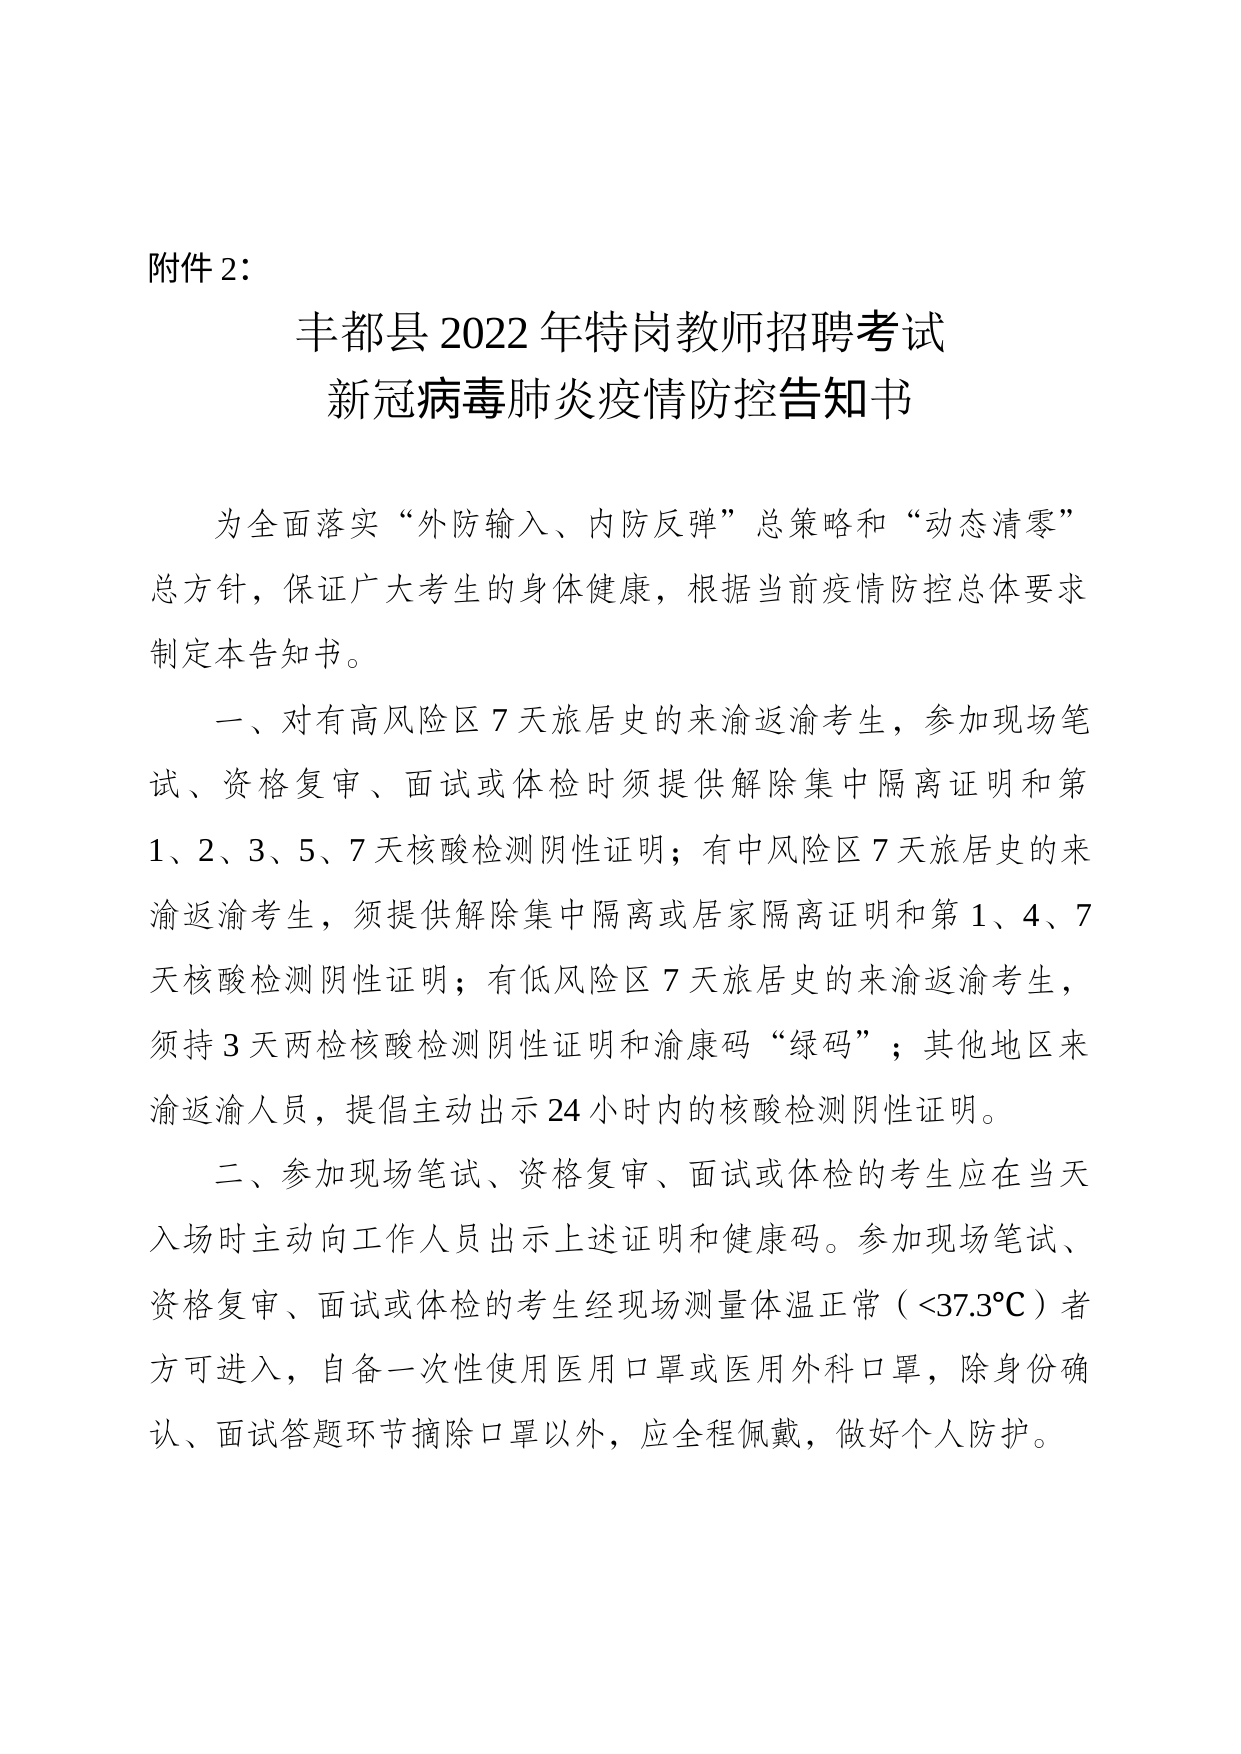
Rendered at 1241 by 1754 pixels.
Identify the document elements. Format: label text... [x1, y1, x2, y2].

text 附件2： [148, 233, 1092, 298]
text 新冠病毒肺炎疫情防控告知书 [148, 363, 1092, 428]
text 为全面落实“外防输入、内防反弹”总策略和“动态清零”总方针，保证广大考生的身体健康，根据当前疫情防控总体要求，制定本告知书。 [148, 493, 1092, 688]
text 一、对有高风险区7天旅居史的来渝返渝考生，参加现场笔试、资格复审、面试或体检时须提供解除集中隔离证明和第1、2、3、5、7天核酸检测阴性证明；有中风险区7天旅居史的来渝返渝考生，须提供解除集中隔离或居家隔离证明和第1、4、7天核酸检测阴性证明；有低风险区7天旅居史的来渝返渝考生，须持3天两检核酸检测阴性证明和渝康码“绿码”；其他地区来渝返渝人员，提倡主动出示24小时内的核酸检测阴性证明。 [148, 688, 1092, 1143]
text 二、参加现场笔试、资格复审、面试或体检的考生应在当天入场时主动向工作人员出示上述证明和健康码。参加现场笔试、资格复审、面试或体检的考生经现场测量体温正常（<37.3℃）者方可进入，自备一次性使用医用口罩或医用外科口罩，除身份确认、面试答题环节摘除口罩以外，应全程佩戴，做好个人防护。 [148, 1143, 1092, 1468]
text 丰都县2022年特岗教师招聘考试 [148, 298, 1092, 363]
